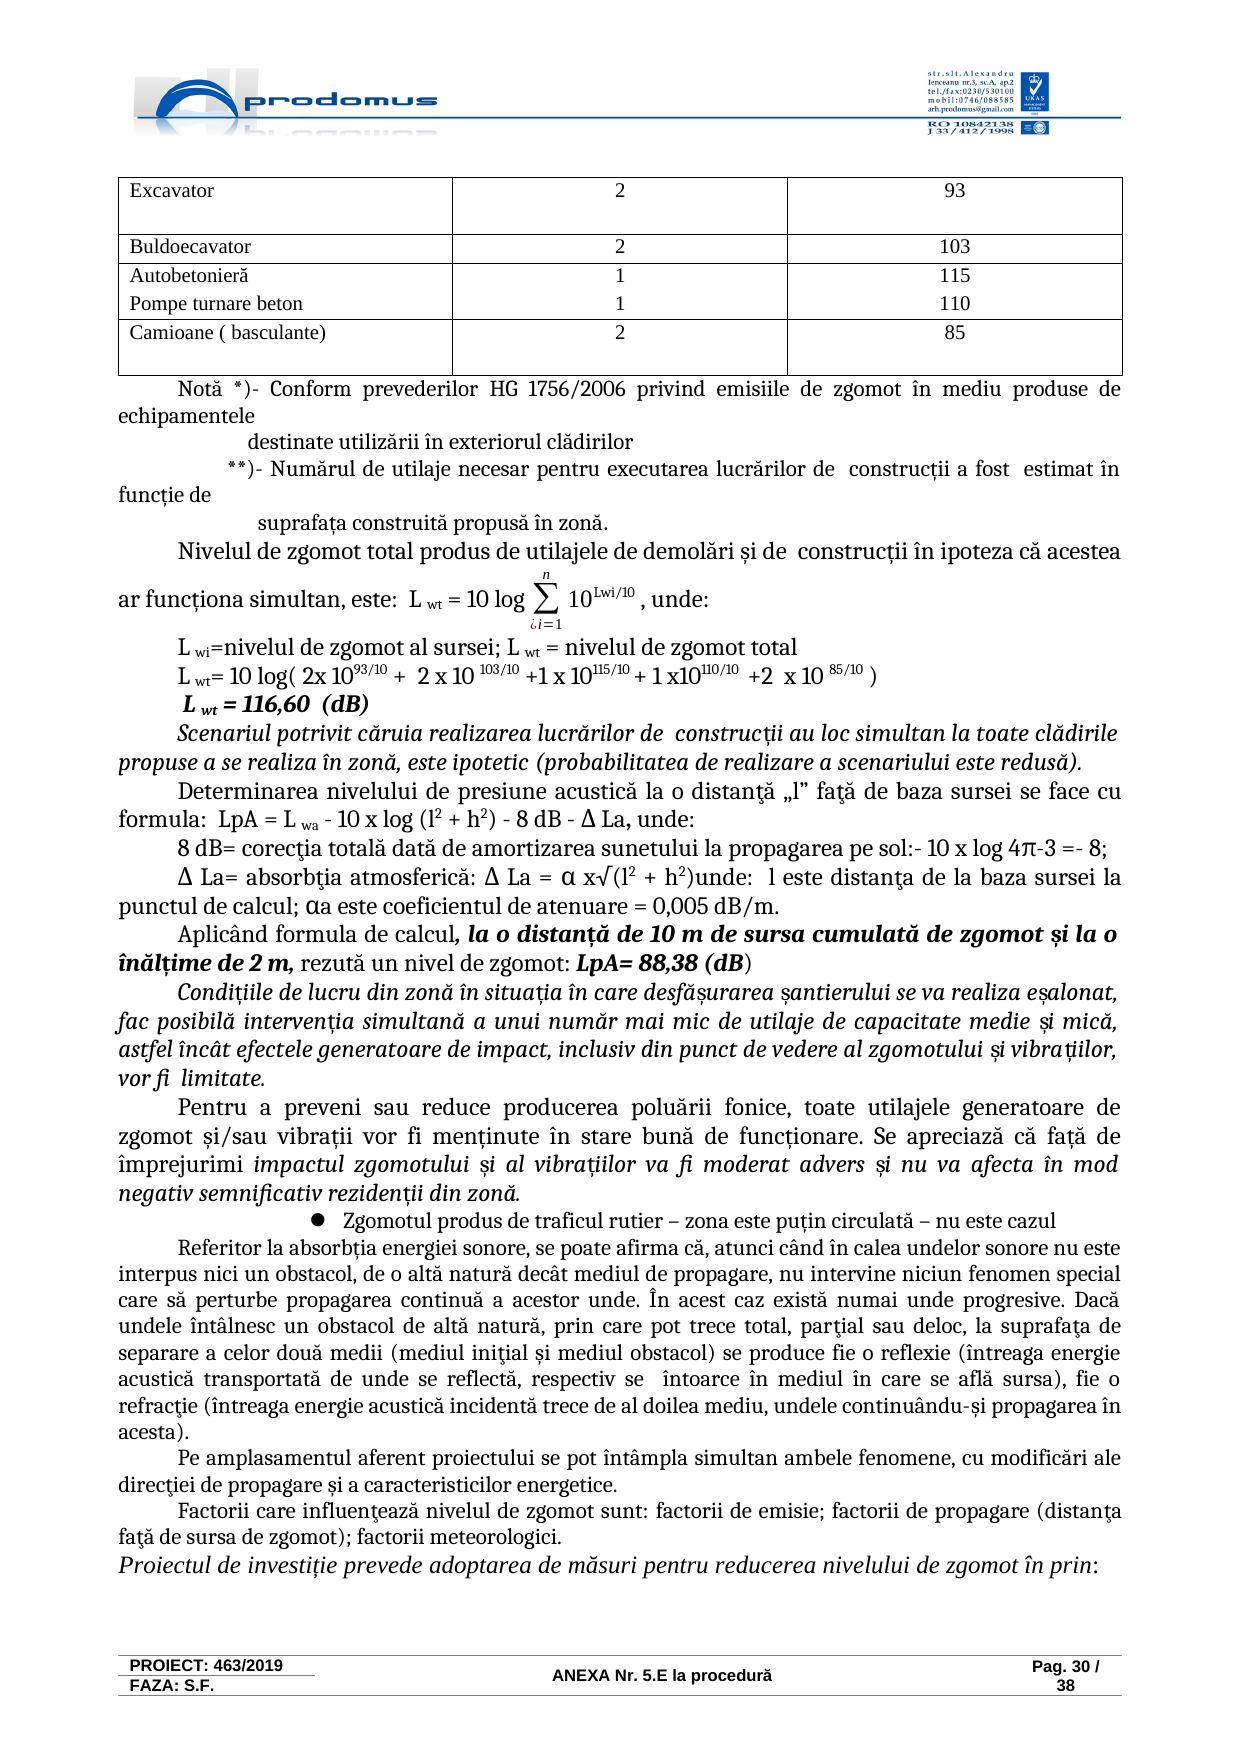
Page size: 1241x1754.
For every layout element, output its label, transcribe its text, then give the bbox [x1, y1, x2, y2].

picture [118, 59, 1122, 149]
table_cell 115 110 [788, 264, 1122, 319]
table_cell Excavator [119, 178, 452, 233]
table_cell Buldoecavator [119, 235, 452, 262]
text **)- Numărul de utilaje necesar pentru executarea lucrărilor de construcții a fost estimat în funcție de [118, 455, 1122, 508]
text Determinarea nivelului de presiune acustică la o distanţă „l” faţă de baza sursei se face cu formula: LpA = L wa - 10 x log (l2 + h2) - 8 dB - Δ La, unde: [118, 777, 1122, 834]
text L wi=nivelul de zgomot al sursei; L wt = nivelul de zgomot total [118, 633, 1122, 662]
text Factorii care influenţează nivelul de zgomot sunt: factorii de emisie; factorii de propagare (distanţa faţă de sursa de zgomot); factorii meteorologici. [118, 1498, 1122, 1551]
text suprafața construită propusă în zonă. [118, 508, 1122, 537]
table_cell 93 [788, 178, 1122, 233]
text L wt= 10 log( 2x 1093/10 + 2 x 10 103/10 +1 x 10115/10 + 1 x10110/10 +2 x 10 85/10 ) [118, 662, 1122, 690]
table_cell Autobetonieră Pompe turnare beton [119, 264, 452, 319]
table_cell 103 [788, 235, 1122, 262]
table_cell 85 [788, 320, 1122, 375]
text Δ La= absorbţia atmosferică: Δ La = α x√(l2 + h2)unde: l este distanţa de la baza sursei la punctul de calcul; αa este coeficientul de atenuare = 0,005 dB/m. [118, 863, 1122, 920]
table_cell 2 [453, 178, 787, 233]
table_cell 1 1 [453, 264, 787, 319]
text Nivelul de zgomot total produs de utilajele de demolări și de construcții în ipoteza că acestea ar funcționa simultan, este: L wt = 10 log Lwi/10 , unde: [118, 537, 1122, 633]
text Aplicând formula de calcul, la o distanță de 10 m de sursa cumulată de zgomot și la o înălțime de 2 m, rezută un nivel de zgomot: LpA= 88,38 (dB) [118, 920, 1122, 978]
table_cell 2 [453, 235, 787, 262]
text 8 dB= corecţia totală dată de amortizarea sunetului la propagarea pe sol:- 10 x log 4π-3 =- 8; [118, 834, 1122, 863]
table_cell Camioane ( basculante) [119, 320, 452, 375]
text destinate utilizării în exteriorul clădirilor [118, 429, 1122, 455]
text Pe amplasamentul aferent proiectului se pot întâmpla simultan ambele fenomene, cu modificări ale direcţiei de propagare şi a caracteristicilor energetice. [118, 1445, 1122, 1498]
text Scenariul potrivit căruia realizarea lucrărilor de construcții au loc simultan la toate clădirile propuse a se realiza în zonă, este ipotetic (probabilitatea de realizare a scenariului este redusă). [118, 719, 1122, 777]
text L wt = 116,60 (dB) [118, 690, 1122, 719]
text Proiectul de investiție prevede adoptarea de măsuri pentru reducerea nivelului de zgomot în prin: [118, 1551, 1122, 1579]
text Notă *)- Conform prevederilor HG 1756/2006 privind emisiile de zgomot în mediu produse de echipamentele [118, 376, 1122, 429]
text Referitor la absorbția energiei sonore, se poate afirma că, atunci când în calea undelor sonore nu este interpus nici un obstacol, de o altă natură decât mediul de propagare, nu intervine niciun fenomen special care să perturbe propagarea continuă a acestor unde. În acest caz există numai unde progresive. Dacă undele întâlnesc un obstacol de altă natură, prin care pot trece total, parţial sau deloc, la suprafaţa de separare a celor două medii (mediul iniţial şi mediul obstacol) se produce fie o reflexie (întreaga energie acustică transportată de unde se reflectă, respectiv se întoarce în mediul în care se află sursa), fie o refracţie (întreaga energie acustică incidentă trece de al doilea mediu, undele continuându-şi propagarea în acesta). [118, 1234, 1122, 1445]
text Zgomotul produs de traficul rutier – zona este puțin circulată – nu este cazul [250, 1208, 1146, 1234]
table_cell 2 [453, 320, 787, 375]
text Pentru a preveni sau reduce producerea poluării fonice, toate utilajele generatoare de zgomot și/sau vibrații vor fi menținute în stare bună de funcționare. Se apreciază că față de împrejurimi impactul zgomotului și al vibrațiilor va fi moderat advers și nu va afecta în mod negativ semnificativ rezidenții din zonă. [118, 1093, 1122, 1208]
text Condițiile de lucru din zonă în situația în care desfășurarea șantierului se va realiza eșalonat, fac posibilă intervenția simultană a unui număr mai mic de utilaje de capacitate medie și mică, astfel încât efectele generatoare de impact, inclusiv din punct de vedere al zgomotului și vibrațiilor, vor fi limitate. [118, 978, 1122, 1093]
